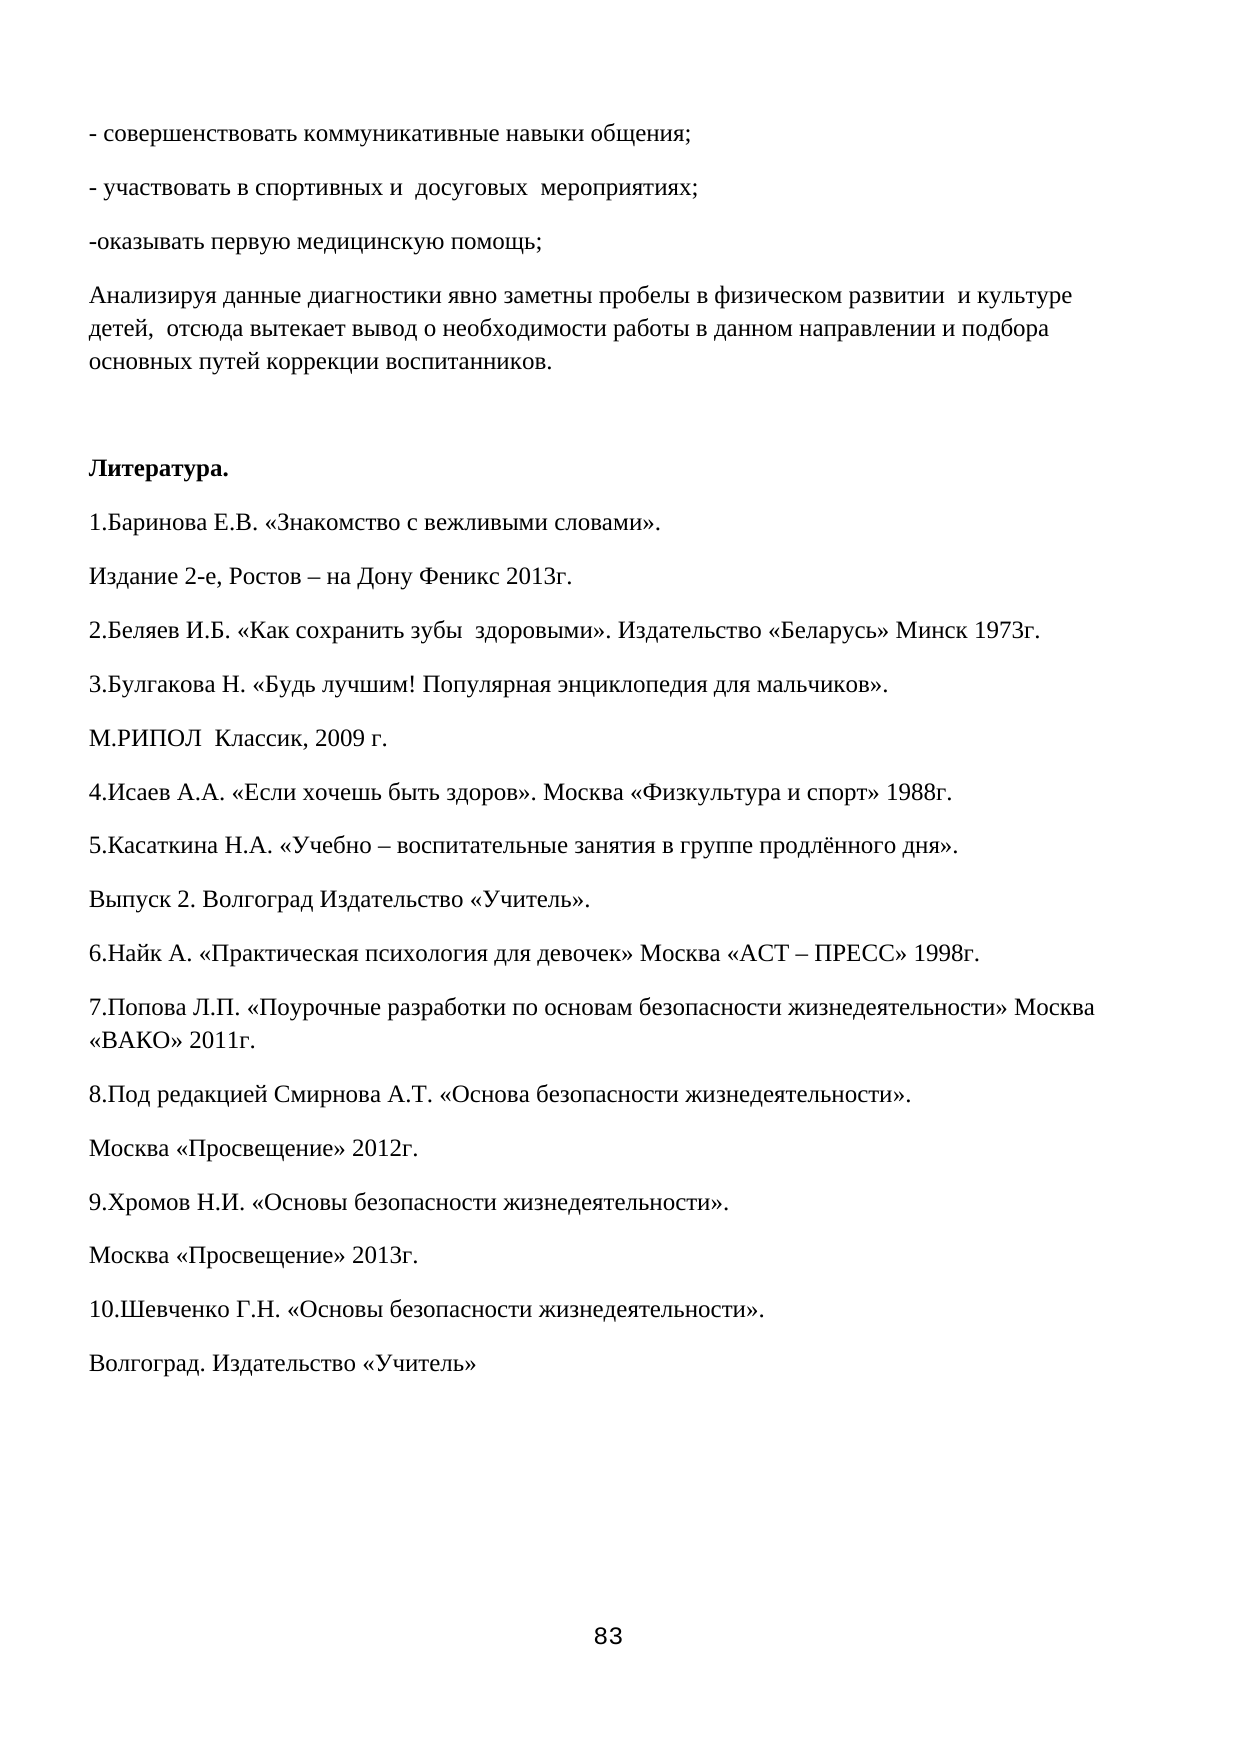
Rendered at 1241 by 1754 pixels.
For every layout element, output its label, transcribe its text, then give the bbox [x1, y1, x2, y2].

text Издание 2-е, Ростов – на Дону Феникс 2013г. [88, 561, 1128, 590]
text М.РИПОЛ Классик, 2009 г. [88, 723, 1128, 751]
text Москва «Просвещение» 2013г. [88, 1240, 1128, 1269]
text 2.Беляев И.Б. «Как сохранить зубы здоровыми». Издательство «Беларусь» Минск 1973г. [88, 615, 1128, 644]
text Волгоград. Издательство «Учитель» [88, 1348, 1128, 1377]
text 9.Хромов Н.И. «Основы безопасности жизнедеятельности». [88, 1187, 1128, 1215]
text 3.Булгакова Н. «Будь лучшим! Популярная энциклопедия для мальчиков». [88, 669, 1128, 698]
text 6.Найк А. «Практическая психология для девочек» Москва «АСТ – ПРЕСС» 1998г. [88, 938, 1128, 967]
text 5.Касаткина Н.А. «Учебно – воспитательные занятия в группе продлённого дня». [88, 830, 1128, 859]
text -оказывать первую медицинскую помощь; [88, 226, 1128, 254]
text 4.Исаев А.А. «Если хочешь быть здоров». Москва «Физкультура и спорт» 1988г. [88, 777, 1128, 805]
text Выпуск 2. Волгоград Издательство «Учитель». [88, 884, 1128, 913]
text Анализируя данные диагностики явно заметны пробелы в физическом развитии и культуре детей, отсюда вытекает вывод о необходимости работы в данном направлении и подбора основных путей коррекции воспитанников. [88, 280, 1128, 374]
text 8.Под редакцией Смирнова А.Т. «Основа безопасности жизнедеятельности». [88, 1079, 1128, 1108]
text 7.Попова Л.П. «Поурочные разработки по основам безопасности жизнедеятельности» Москва «ВАКО» 2011г. [88, 992, 1128, 1054]
text - участвовать в спортивных и досуговых мероприятиях; [88, 172, 1128, 201]
text Литература. [88, 453, 1128, 482]
text 1.Баринова Е.В. «Знакомство с вежливыми словами». [88, 507, 1128, 536]
text - совершенствовать коммуникативные навыки общения; [88, 118, 1128, 147]
text Москва «Просвещение» 2012г. [88, 1133, 1128, 1161]
text 10.Шевченко Г.Н. «Основы безопасности жизнедеятельности». [88, 1294, 1128, 1323]
